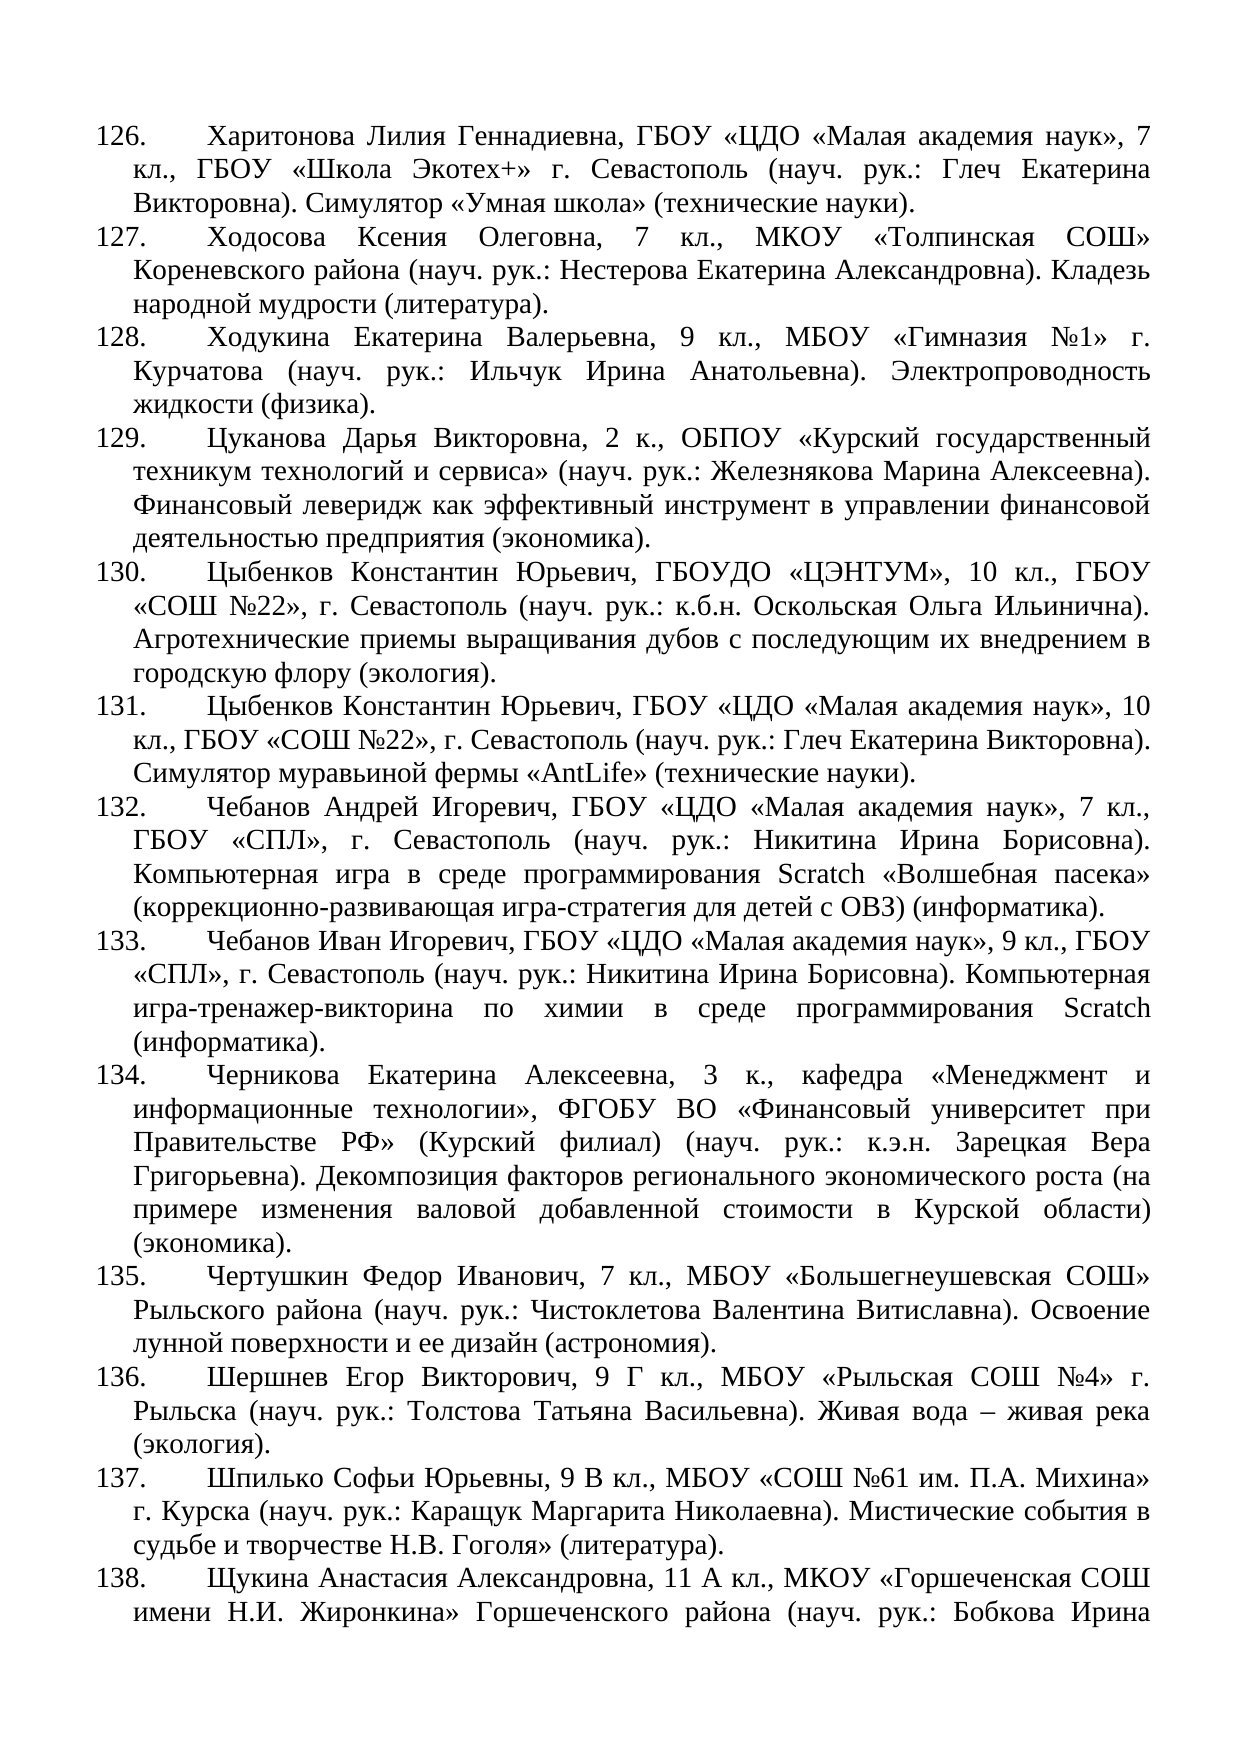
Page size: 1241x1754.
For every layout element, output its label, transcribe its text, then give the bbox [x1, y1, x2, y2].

list Цуканова Дарья Викторовна, 2 к., ОБПОУ «Курский государственный техникум технологий и сервиса» (науч. рук.: Железнякова Марина Алексеевна). Финансовый леверидж как эффективный инструмент в управлении финансовой деятельностью предприятия (экономика). [95, 420, 1152, 554]
list Чертушкин Федор Иванович, 7 кл., МБОУ «Бoльшeгнeyшeвcкaя СОШ» Рыльского района (науч. рук.: Чиcтoклeтoвa Вaлeнтинa Витиславна). Освоение лунной поверхности и ее дизайн (астрономия). [95, 1258, 1152, 1359]
list Цыбенков Константин Юрьевич, ГБОУДО «ЦЭНТУМ», 10 кл., ГБОУ «СОШ №22», г. Севастополь (науч. рук.: к.б.н. Оскольская Ольга Ильинична). Агротехнические приемы выращивания дубов с последующим их внедрением в городскую флору (экология). [95, 554, 1152, 688]
list Шпилько Софьи Юрьевны, 9 В кл., МБОУ «СОШ №61 им. П.А. Михина» г. Курска (науч. рук.: Каращук Маргарита Николаевна). Мистические события в судьбе и творчестве Н.В. Гоголя» (литература). [95, 1460, 1152, 1560]
list Цыбенков Константин Юрьевич, ГБОУ «ЦДО «Малая академия наук», 10 кл., ГБОУ «СОШ №22», г. Севастополь (науч. рук.: Глеч Екатерина Викторовна). Симулятор муравьиной фермы «AntLife» (технические науки). [95, 688, 1152, 789]
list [95, 1560, 1152, 1627]
list Черникова Екатерина Алексеевна, 3 к., кафедра «Менеджмент и информационные технологии», ФГОБУ ВО «Финансовый университет при Правительстве РФ» (Курский филиал) (науч. рук.: к.э.н. Зарецкая Вера Григорьевна). Декомпозиция факторов регионального экономического роста (на примере изменения валовой добавленной стоимости в Курской области) (экономика). [95, 1057, 1152, 1258]
list Чебанов Иван Игоревич, ГБОУ «ЦДО «Малая академия наук», 9 кл., ГБОУ «СПЛ», г. Севастополь (науч. рук.: Никитина Ирина Борисовна). Компьютерная игра-тренажер-викторина по химии в среде программирования Scratch (информатика). [95, 923, 1152, 1057]
list Харитонова Лилия Геннадиевна, ГБОУ «ЦДО «Малая академия наук», 7 кл., ГБОУ «Школа Экотех+» г. Севастополь (науч. рук.: Глеч Екатерина Викторовна). Симулятор «Умная школа» (технические науки). [95, 118, 1152, 219]
list Чебанов Андрей Игоревич, ГБОУ «ЦДО «Малая академия наук», 7 кл., ГБОУ «СПЛ», г. Севастополь (науч. рук.: Никитина Ирина Борисовна). Компьютерная игра в среде программирования Scratch «Волшебная пасека» (коррекционно-развивающая игра-стратегия для детей с ОВЗ) (информатика). [95, 789, 1152, 923]
list Ходукина Екатерина Валерьевна, 9 кл., МБОУ «Гимназия №1» г. Курчатова (науч. рук.: Ильчук Ирина Анатольевна). Электропроводность жидкости (физика). [95, 319, 1152, 420]
list Ходосова Ксения Олеговна, 7 кл., МКОУ «Толпинская СОШ» Кореневского района (науч. рук.: Нестерова Екатерина Александровна). Кладезь народной мудрости (литература). [95, 219, 1152, 319]
list Шершнев Егор Викторович, 9 Г кл., МБОУ «Рыльская СОШ №4» г. Рыльска (науч. рук.: Толстова Татьяна Васильевна). Живая вода – живая река (экология). [95, 1359, 1152, 1460]
